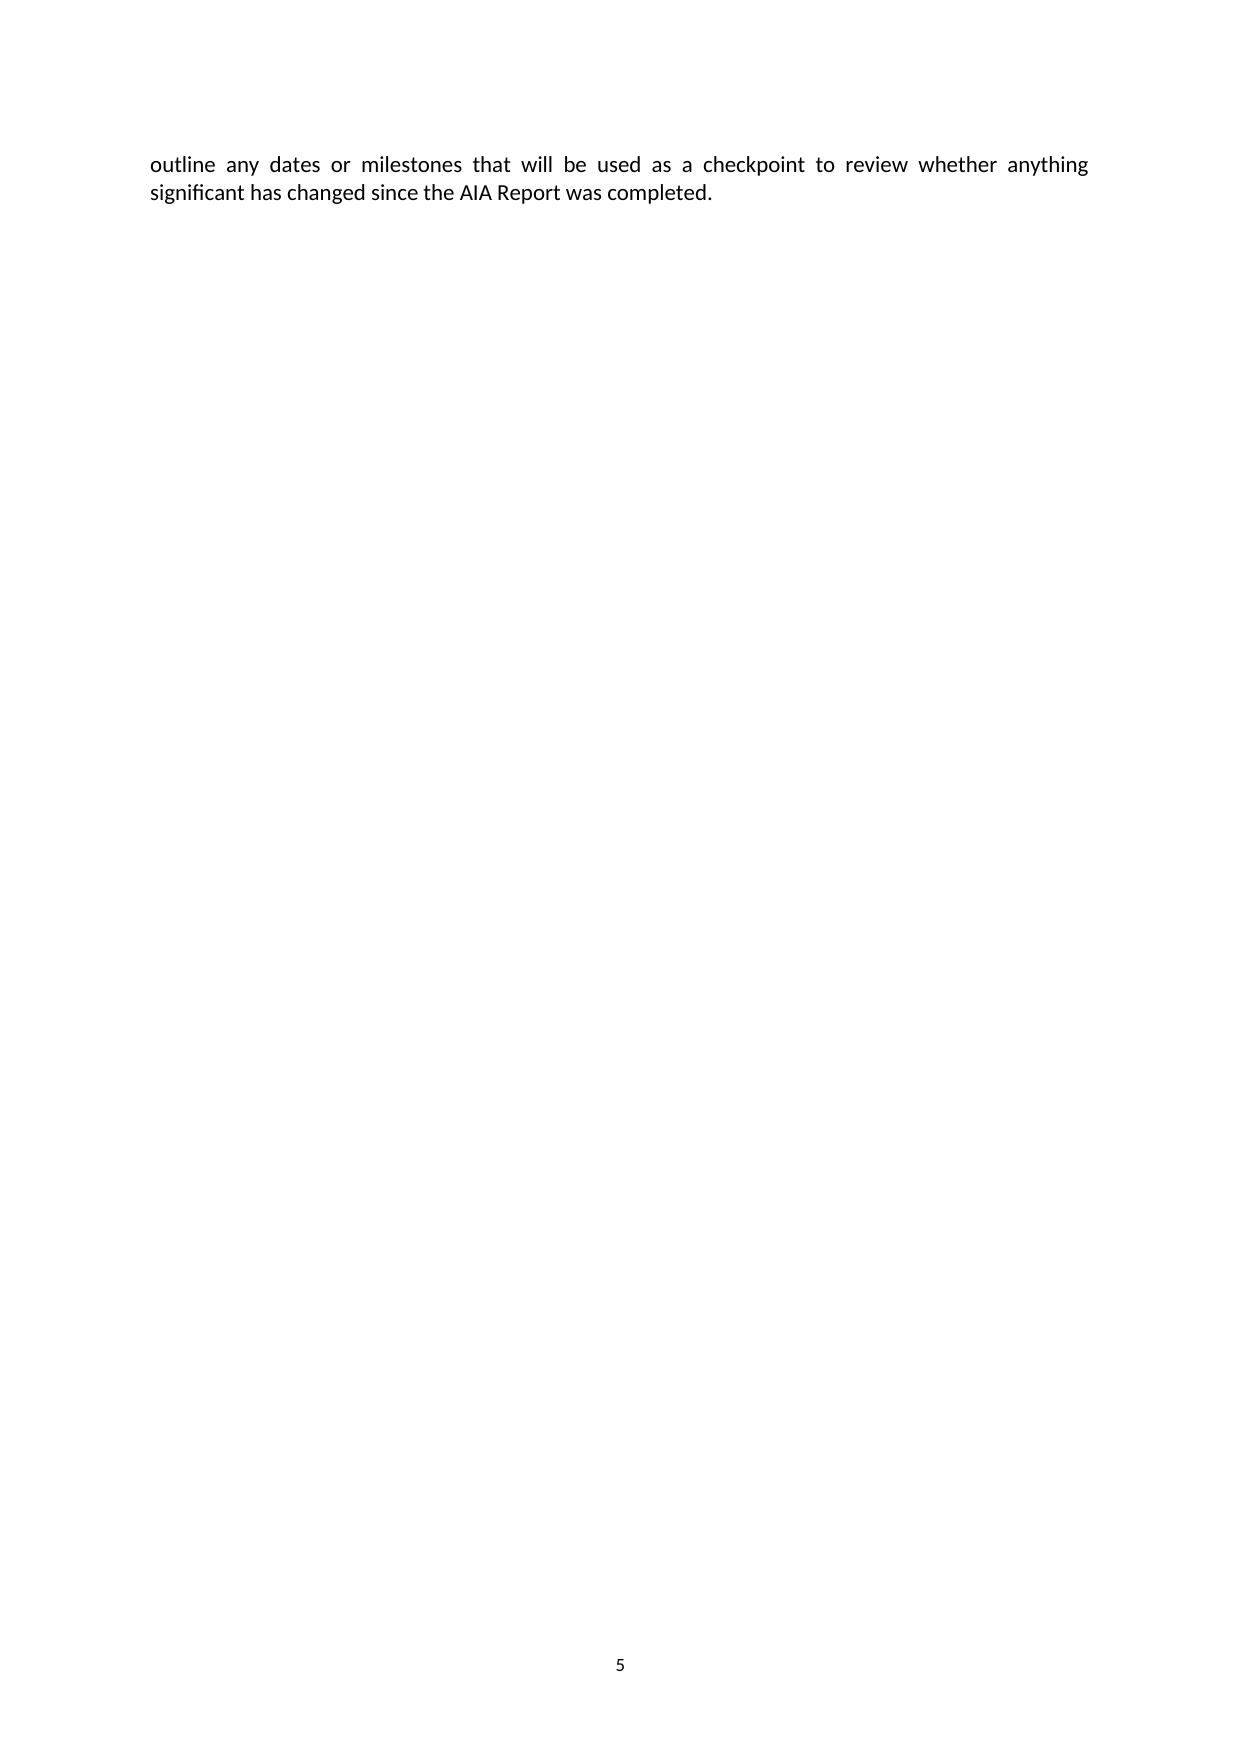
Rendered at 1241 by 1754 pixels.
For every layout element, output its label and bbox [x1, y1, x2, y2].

text [150, 150, 1090, 206]
